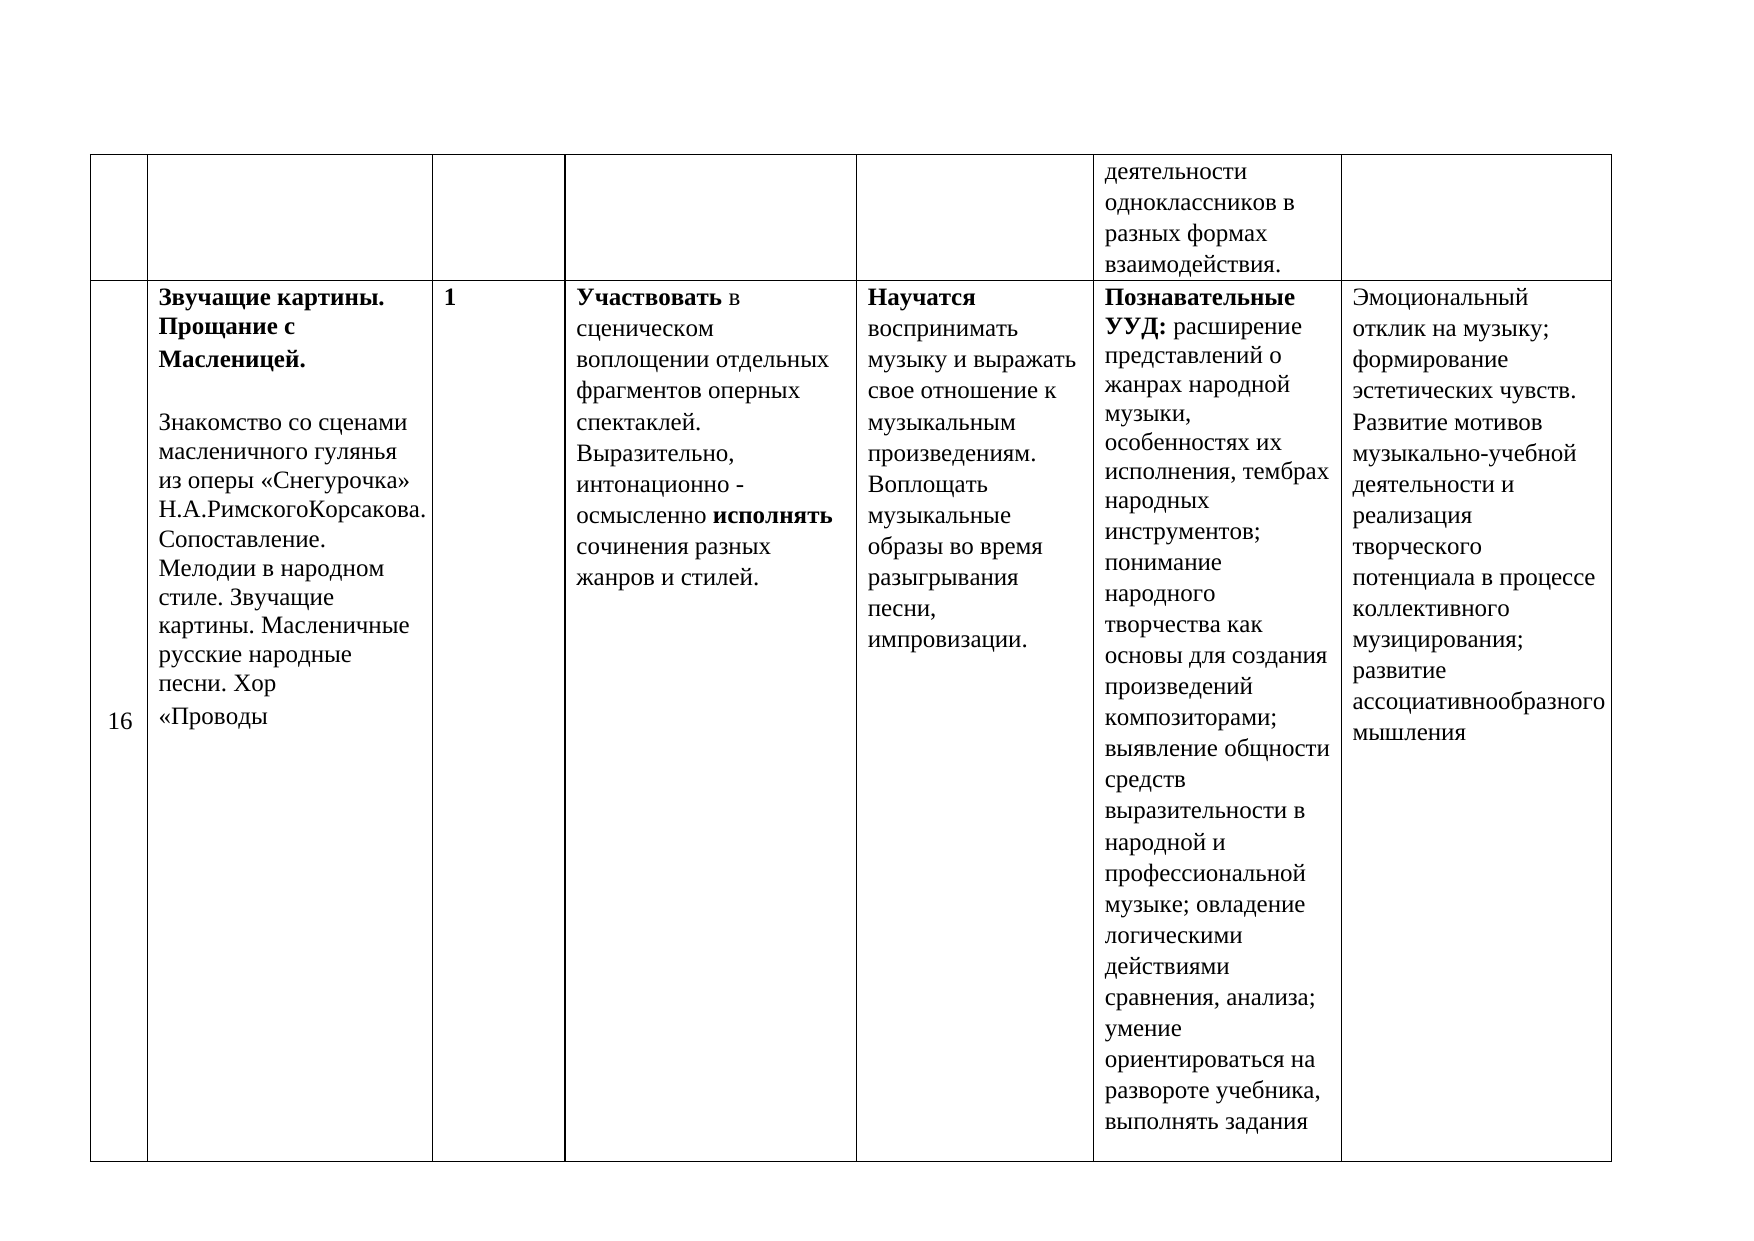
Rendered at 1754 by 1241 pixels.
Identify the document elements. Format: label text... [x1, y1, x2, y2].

table_header [433, 155, 564, 280]
table_cell 1 [433, 281, 564, 1161]
table_header [566, 155, 856, 280]
table_header [857, 155, 1093, 280]
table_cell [1342, 281, 1611, 1161]
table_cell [1094, 281, 1341, 1161]
table_header [148, 155, 432, 280]
table_header [91, 155, 147, 280]
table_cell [566, 281, 856, 1161]
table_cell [857, 281, 1093, 1161]
table_cell 16 [91, 281, 147, 1161]
table_header деятельности одноклассников в разных формах взаимодействия. [1094, 155, 1341, 280]
table_header [1342, 155, 1611, 280]
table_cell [148, 281, 432, 1161]
